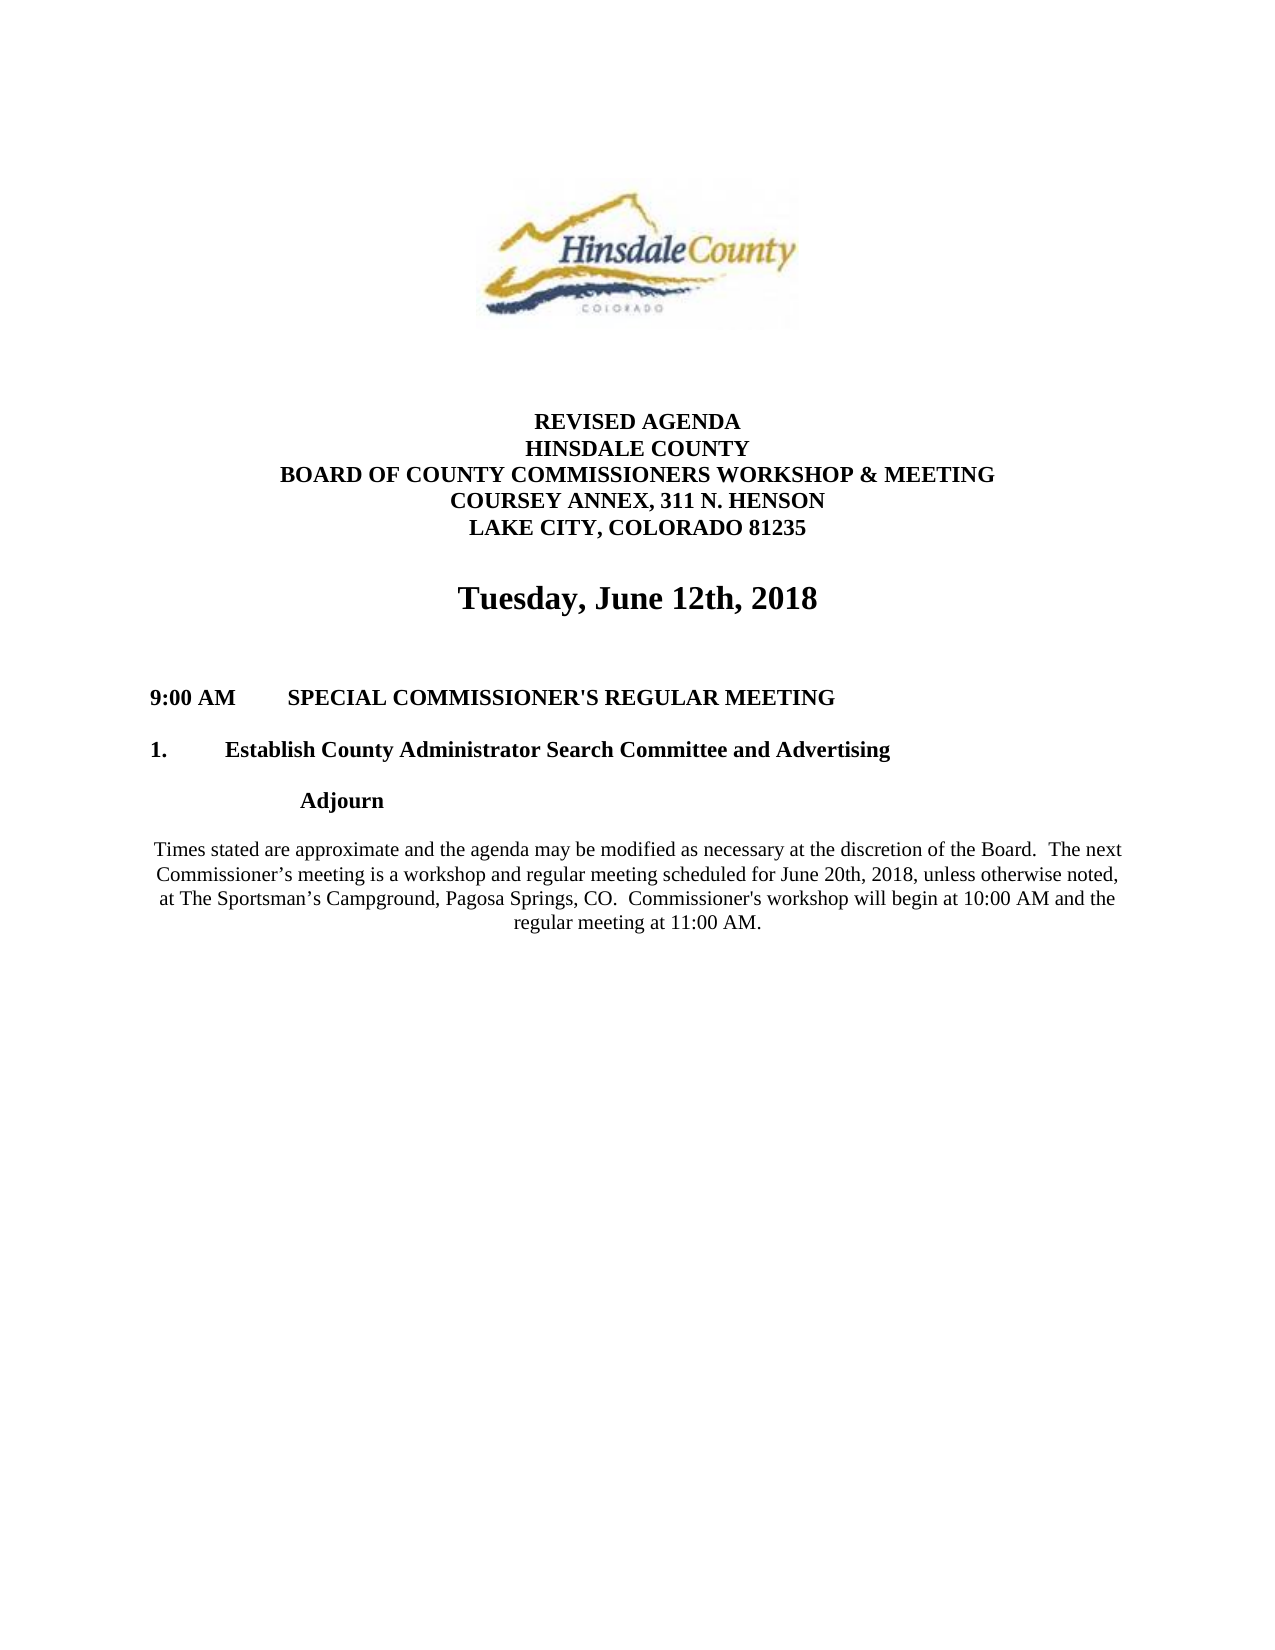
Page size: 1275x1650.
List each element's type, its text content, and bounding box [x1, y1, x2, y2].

text 1. Establish County Administrator Search Committee and Advertising [150, 737, 1125, 763]
text BOARD OF COUNTY COMMISSIONERS WORKSHOP & MEETING [150, 461, 1125, 487]
text Tuesday, June 12th, 2018 [150, 578, 1125, 617]
text Times stated are approximate and the agenda may be modified as necessary at the discretion of the Board. The next Commissioner’s meeting is a workshop and regular meeting scheduled for June 20th, 2018, unless otherwise noted, at The Sportsman’s Campground, Pagosa Springs, CO. Commissioner's workshop will begin at 10:00 AM and the regular meeting at 11:00 AM. [150, 837, 1125, 934]
text Adjourn [225, 787, 1125, 813]
picture [476, 178, 799, 330]
text HINSDALE COUNTY [150, 435, 1125, 461]
text COURSEY ANNEX, 311 N. HENSON [150, 487, 1125, 514]
text 9:00 AM SPECIAL COMMISSIONER'S REGULAR MEETING [150, 684, 1125, 710]
text LAKE CITY, COLORADO 81235 [150, 514, 1125, 540]
text REVISED AGENDA [150, 408, 1125, 435]
